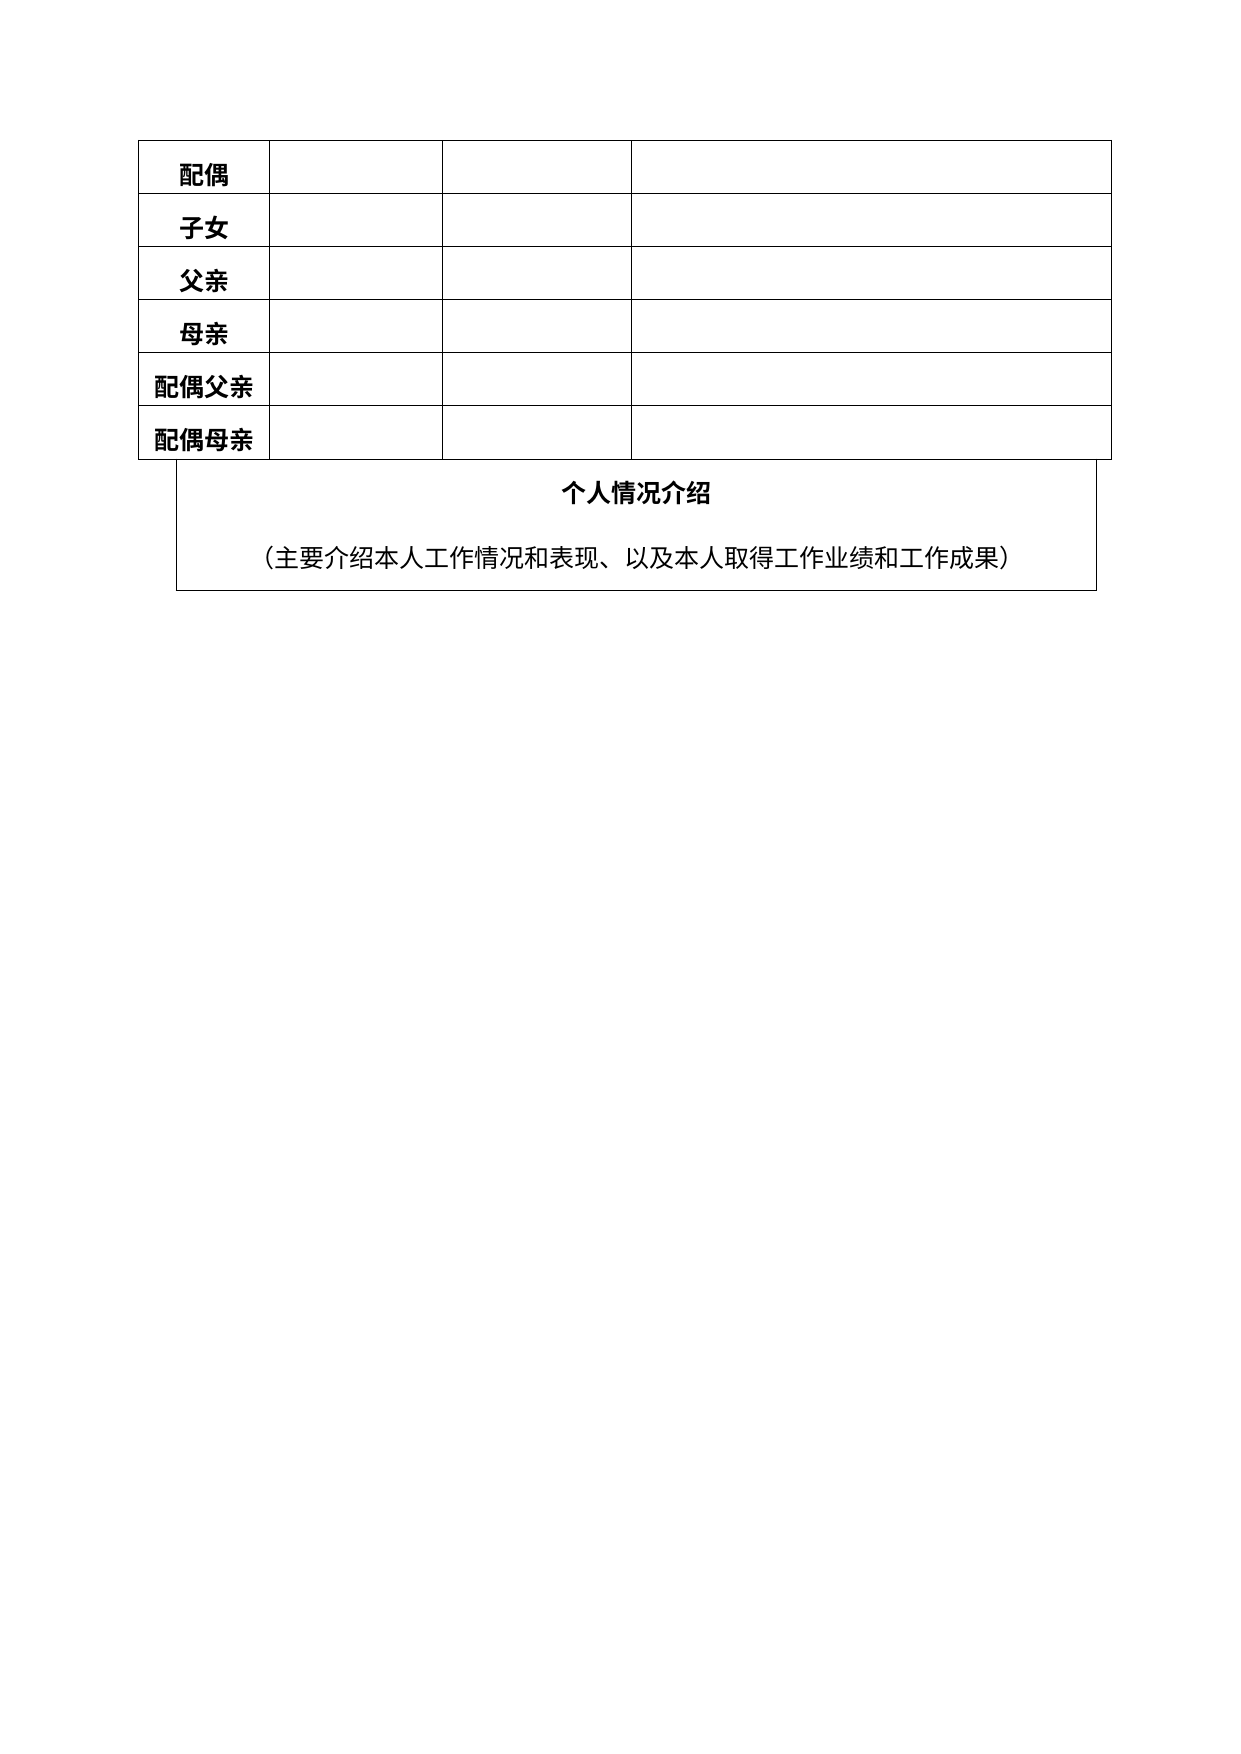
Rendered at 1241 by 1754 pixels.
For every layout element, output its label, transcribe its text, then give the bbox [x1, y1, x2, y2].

table_cell [632, 300, 1111, 352]
table_cell [270, 406, 442, 458]
table_cell [443, 141, 631, 193]
table_cell [632, 247, 1111, 299]
table_cell [443, 247, 631, 299]
table_cell [270, 300, 442, 352]
table_cell [632, 353, 1111, 405]
table_cell 父亲 [139, 247, 269, 299]
table_cell 配偶 [139, 141, 269, 193]
table_cell [632, 194, 1111, 246]
table_cell 子女 [139, 194, 269, 246]
table_cell [270, 353, 442, 405]
table_cell [443, 194, 631, 246]
table_cell [270, 141, 442, 193]
table_cell [632, 406, 1111, 458]
table_cell [270, 247, 442, 299]
table_cell [632, 141, 1111, 193]
table_cell [443, 300, 631, 352]
table_cell 配偶母亲 [139, 406, 269, 458]
table_cell 个人情况介绍 （主要介绍本人工作情况和表现、以及本人取得工作业绩和工作成果） [177, 460, 1096, 589]
table_cell 母亲 [139, 300, 269, 352]
table_cell 配偶父亲 [139, 353, 269, 405]
table_cell [443, 353, 631, 405]
table_cell [443, 406, 631, 458]
table_cell [270, 194, 442, 246]
